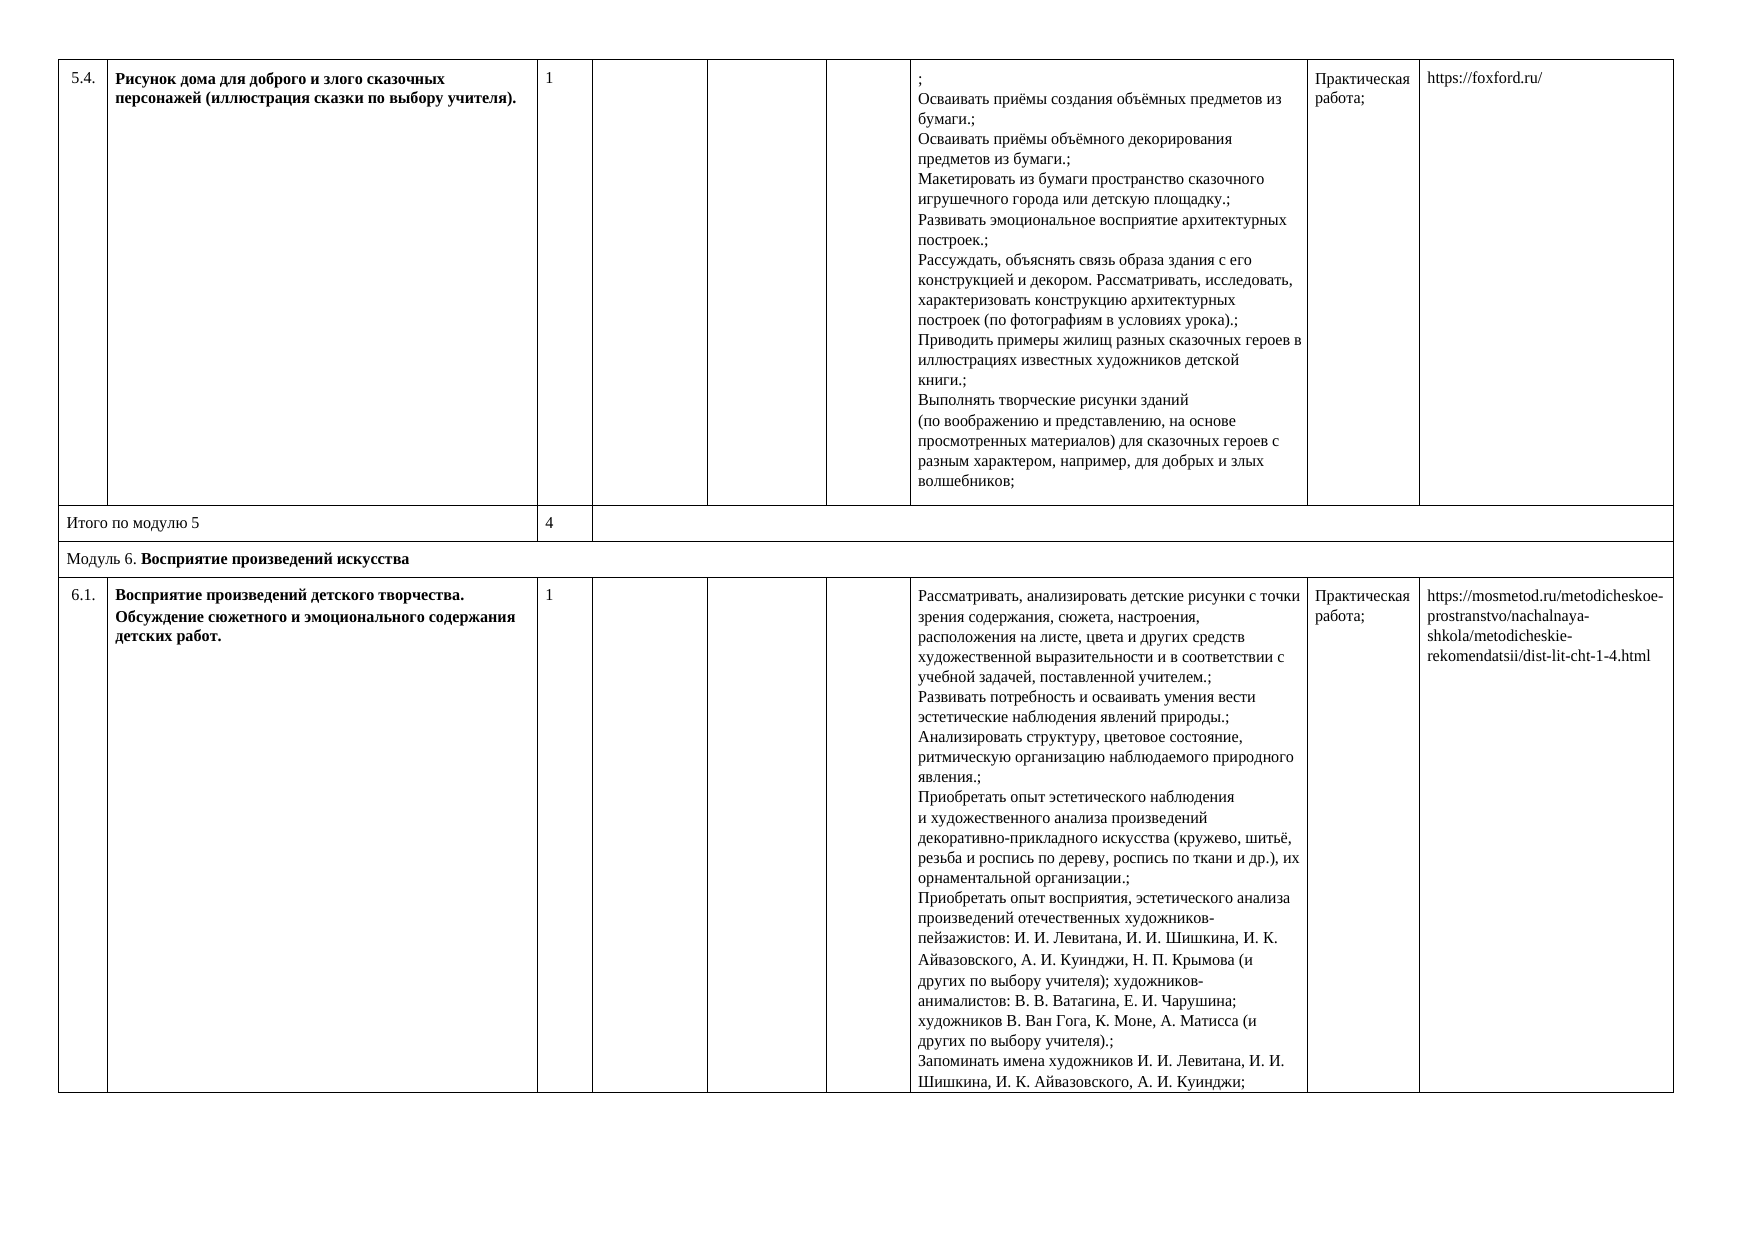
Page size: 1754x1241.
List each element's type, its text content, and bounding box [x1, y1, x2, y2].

table_cell 6.1. [59, 578, 107, 1092]
table_cell Итого по модулю 5 [59, 506, 537, 541]
table_cell 1 [538, 578, 592, 1092]
table_header [593, 60, 707, 504]
table_cell Восприятие произведений детского творчества. Обсуждение сюжетного и эмоционального содержания детских работ. [108, 578, 537, 1092]
table_header Практическая работа; [1308, 60, 1419, 504]
table_header 5.4. [59, 60, 107, 504]
table_cell [827, 578, 910, 1092]
table_header [708, 60, 826, 504]
table_header Рисунок дома для доброго и злого сказочных персонажей (иллюстрация сказки по выбору учителя). [108, 60, 537, 504]
table_cell [593, 506, 1673, 541]
table_cell [593, 578, 707, 1092]
table_header 1 [538, 60, 592, 504]
table_cell Модуль 6. Восприятие произведений искусства [59, 542, 1673, 577]
table_cell 4 [538, 506, 592, 541]
table_header https://foxford.ru/ [1420, 60, 1673, 504]
table_cell Практическая работа; [1308, 578, 1419, 1092]
table_cell https://mosmetod.ru/metodicheskoe-prostranstvo/nachalnaya- shkola/metodicheskie- rekomendatsii/dist-lit-cht-1-4.html [1420, 578, 1673, 1092]
table_cell [708, 578, 826, 1092]
table_header ; Осваивать приёмы создания объёмных предметов из бумаги.; Осваивать приёмы объёмного декорирования предметов из бумаги.; Макетировать из бумаги пространство сказочного игрушечного города или детскую площадку.; Развивать эмоциональное восприятие архитектурных построек.; Рассуждать, объяснять связь образа здания с его конструкцией и декором. Рассматривать, исследовать, характеризовать конструкцию архитектурных построек (по фотографиям в условиях урока).; Приводить примеры жилищ разных сказочных героев в иллюстрациях известных художников детской книги.; Выполнять творческие рисунки зданий (по воображению и представлению, на основе просмотренных материалов) для сказочных героев с разным характером, например, для добрых и злых волшебников; [911, 60, 1307, 504]
table_header [827, 60, 910, 504]
